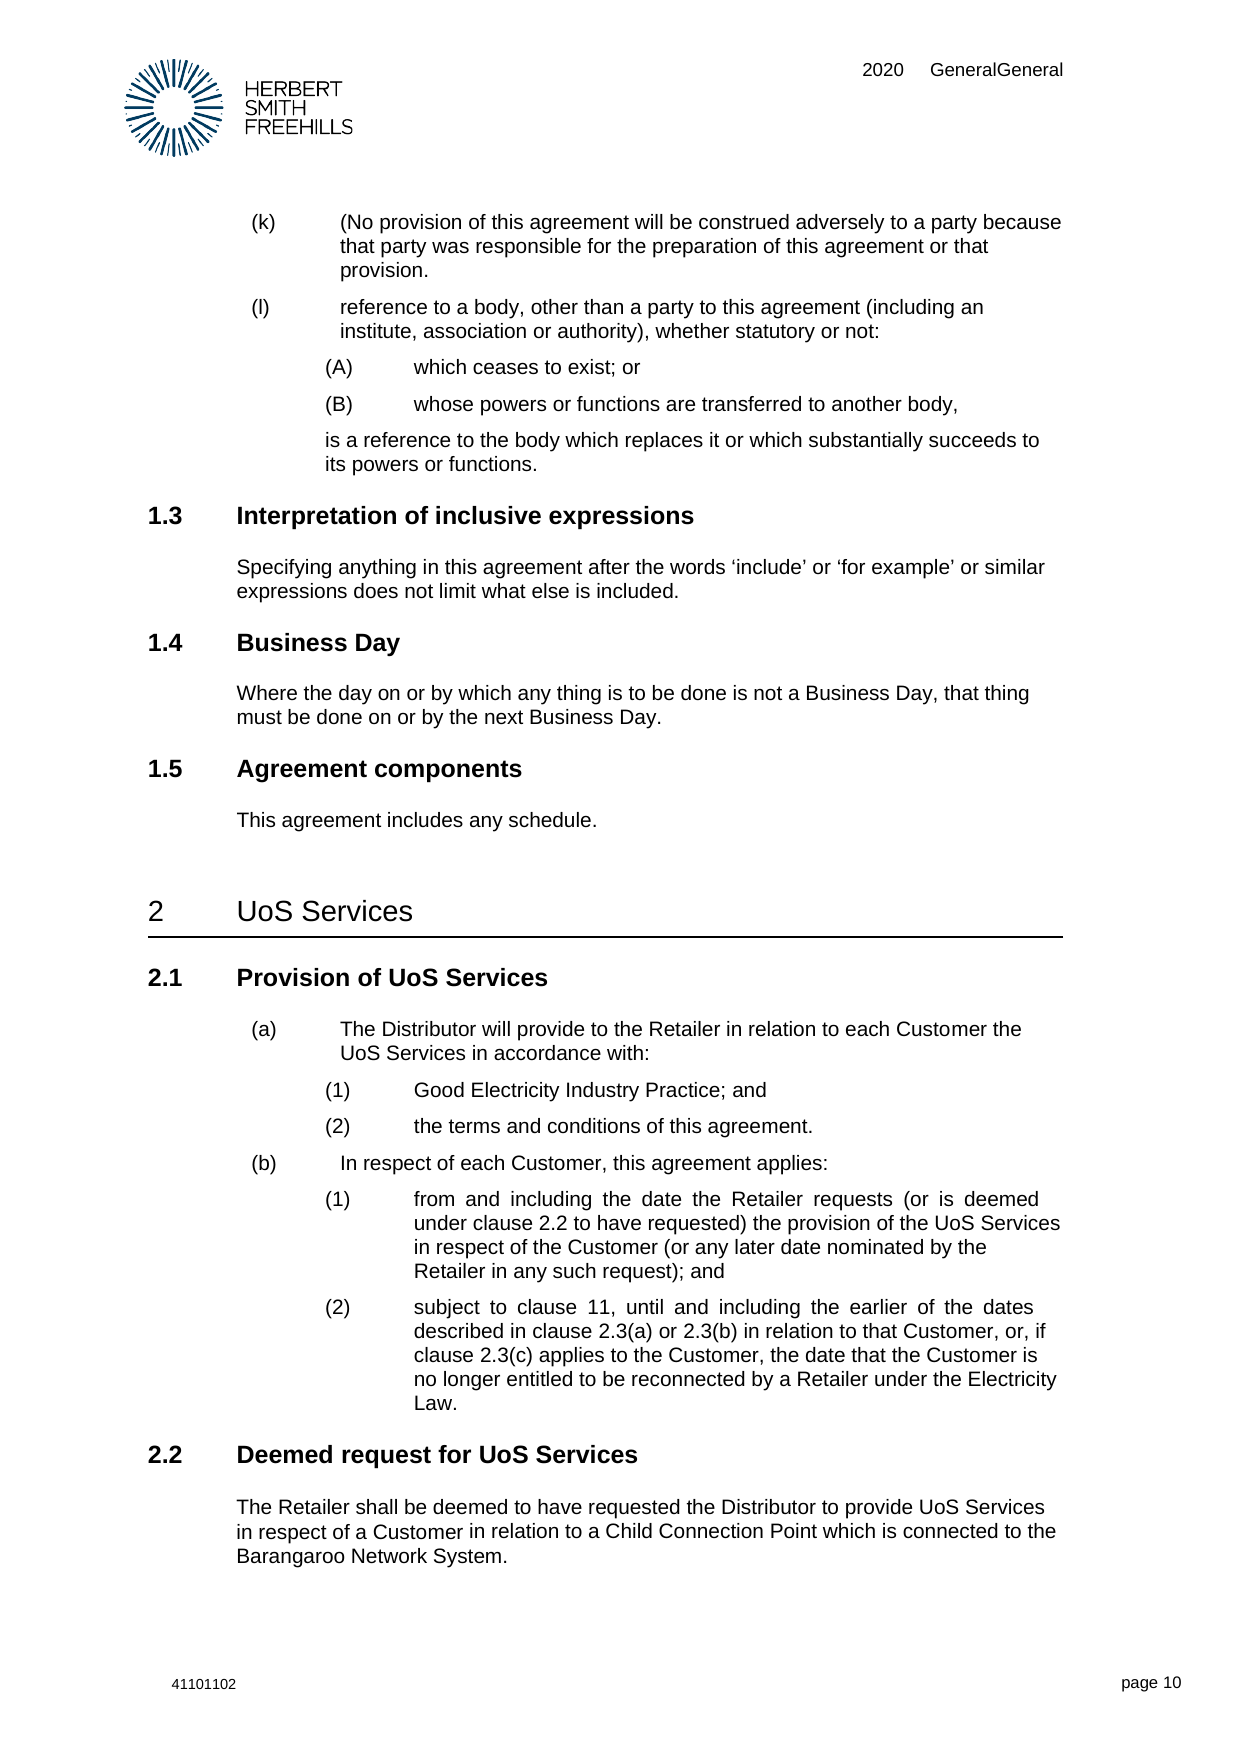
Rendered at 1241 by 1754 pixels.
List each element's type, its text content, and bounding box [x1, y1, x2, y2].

text is a reference to the body which replaces it or which substantially succeeds to its powers or functions. [325, 428, 1063, 476]
subtitle the terms and conditions of this agreement. [325, 1114, 1063, 1138]
subtitle whose powers or functions are transferred to another body, [325, 391, 1063, 415]
subtitle which ceases to exist; or [325, 355, 1063, 379]
subtitle UoS Services [148, 894, 1063, 936]
subtitle Agreement components [148, 754, 1063, 783]
subtitle Interpretation of inclusive expressions [148, 501, 1063, 529]
subtitle from and including the date the Retailer requests (or is deemed under clause 2.2 to have requested) the provision of the UoS Services in respect of the Customer (or any later date nominated by the Retailer in any such request); and [325, 1187, 1063, 1283]
subtitle Good Electricity Industry Practice; and [325, 1077, 1063, 1101]
picture [124, 59, 353, 157]
subtitle reference to a body, other than a party to this agreement (including an institute, association or authority), whether statutory or not: [251, 294, 1063, 342]
subtitle The Distributor will provide to the Retailer in relation to each Customer the UoS Services in accordance with: [251, 1017, 1063, 1065]
subtitle The Retailer shall be deemed to have requested the Distributor to provide UoS Services in respect of a Customer in relation to a Child Connection Point which is connected to the Barangaroo Network System. [236, 1494, 1063, 1568]
subtitle Deemed request for UoS Services [148, 1440, 1063, 1469]
subtitle Provision of UoS Services [148, 963, 1063, 992]
subtitle In respect of each Customer, this agreement applies: [251, 1150, 1063, 1174]
subtitle subject to clause 11, until and including the earlier of the dates described in clause 2.3(a) or 2.3(b) in relation to that Customer, or, if clause 2.3(c) applies to the Customer, the date that the Customer is no longer entitled to be reconnected by a Retailer under the Electricity Law. [325, 1295, 1063, 1415]
text This agreement includes any schedule. [236, 808, 1063, 832]
text Specifying anything in this agreement after the words ‘include’ or ‘for example’ or similar expressions does not limit what else is included. [236, 554, 1063, 602]
subtitle (No provision of this agreement will be construed adversely to a party because that party was responsible for the preparation of this agreement or that provision. [251, 210, 1063, 282]
text Where the day on or by which any thing is to be done is not a Business Day, that thing must be done on or by the next Business Day. [236, 681, 1063, 729]
subtitle Business Day [148, 627, 1063, 656]
